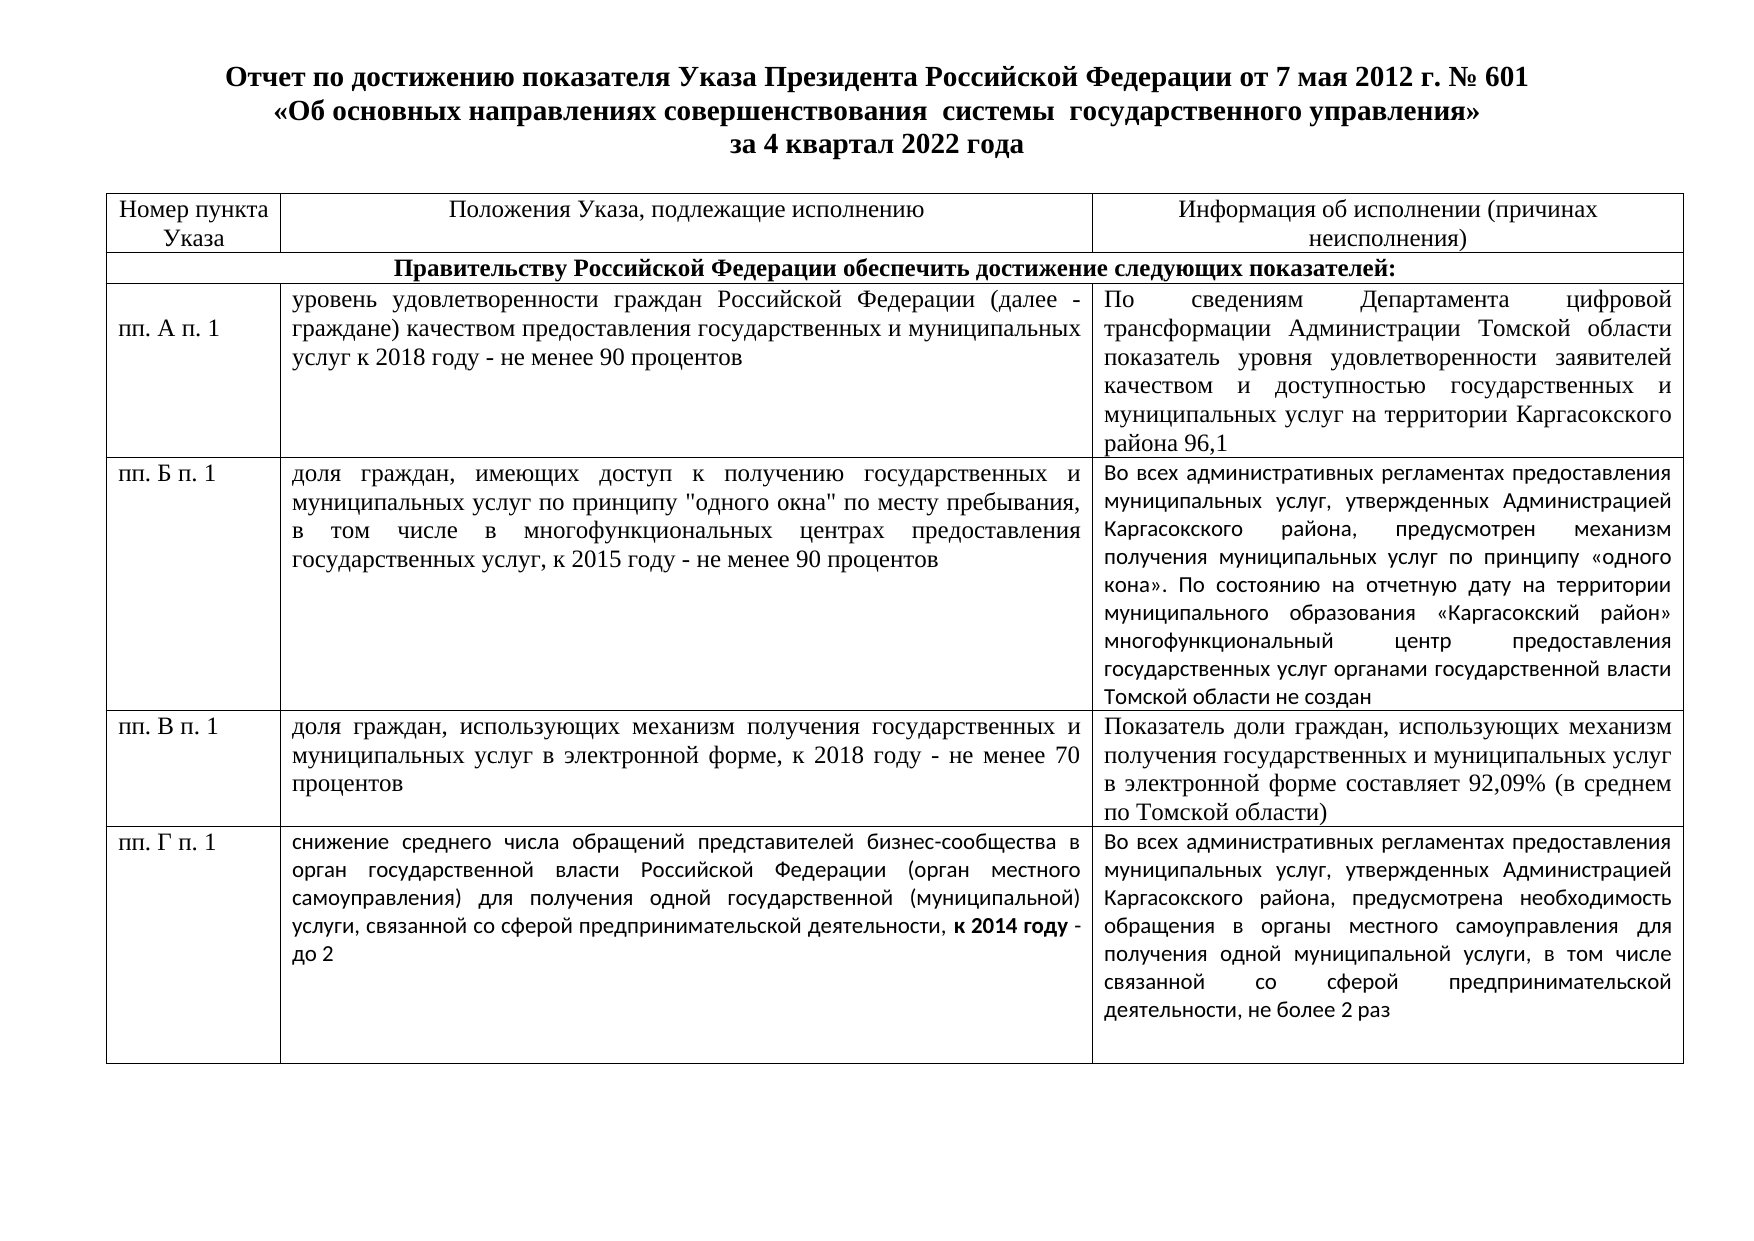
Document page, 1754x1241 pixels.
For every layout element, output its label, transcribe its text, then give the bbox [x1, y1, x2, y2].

text Отчет по достижению показателя Указа Президента Российской Федерации от 7 мая 2012 г. № 601 [118, 59, 1636, 93]
text «Об основных направлениях совершенствования системы государственного управления» [118, 93, 1636, 126]
table_cell доля граждан, использующих механизм получения государственных и муниципальных услуг в электронной форме, к 2018 году - не менее 70 процентов [281, 711, 1092, 826]
table_cell снижение среднего числа обращений представителей бизнес-сообщества в орган государственной власти Российской Федерации (орган местного самоуправления) для получения одной государственной (муниципальной) услуги, связанной со сферой предпринимательской деятельности, к 2014 году - до 2 [281, 827, 1092, 1063]
table_cell Правительству Российской Федерации обеспечить достижение следующих показателей: [107, 253, 1683, 283]
table_header Положения Указа, подлежащие исполнению [281, 194, 1092, 252]
table_header Информация об исполнении (причинах неисполнения) [1093, 194, 1683, 252]
table_cell пп. А п. 1 [107, 284, 280, 457]
table_header Номер пункта Указа [107, 194, 280, 252]
table_cell уровень удовлетворенности граждан Российской Федерации (далее - граждане) качеством предоставления государственных и муниципальных услуг к 2018 году - не менее 90 процентов [281, 284, 1092, 457]
table_cell пп. Б п. 1 [107, 458, 280, 710]
table_cell Во всех административных регламентах предоставления муниципальных услуг, утвержденных Администрацией Каргасокского района, предусмотрена необходимость обращения в органы местного самоуправления для получения одной муниципальной услуги, в том числе связанной со сферой предпринимательской деятельности, не более 2 раз [1093, 827, 1683, 1063]
table_cell пп. Г п. 1 [107, 827, 280, 1063]
table_cell По сведениям Департамента цифровой трансформации Администрации Томской области показатель уровня удовлетворенности заявителей качеством и доступностью государственных и муниципальных услуг на территории Каргасокского района 96,1 [1093, 284, 1683, 457]
table_cell Во всех административных регламентах предоставления муниципальных услуг, утвержденных Администрацией Каргасокского района, предусмотрен механизм получения муниципальных услуг по принципу «одного кона». По состоянию на отчетную дату на территории муниципального образования «Каргасокский район» многофункциональный центр предоставления государственных услуг органами государственной власти Томской области не создан [1093, 458, 1683, 710]
text за 4 квартал 2022 года [118, 126, 1636, 160]
table_cell Показатель доли граждан, использующих механизм получения государственных и муниципальных услуг в электронной форме составляет 92,09% (в среднем по Томской области) [1093, 711, 1683, 826]
table_cell доля граждан, имеющих доступ к получению государственных и муниципальных услуг по принципу "одного окна" по месту пребывания, в том числе в многофункциональных центрах предоставления государственных услуг, к 2015 году - не менее 90 процентов [281, 458, 1092, 710]
table_cell пп. В п. 1 [107, 711, 280, 826]
